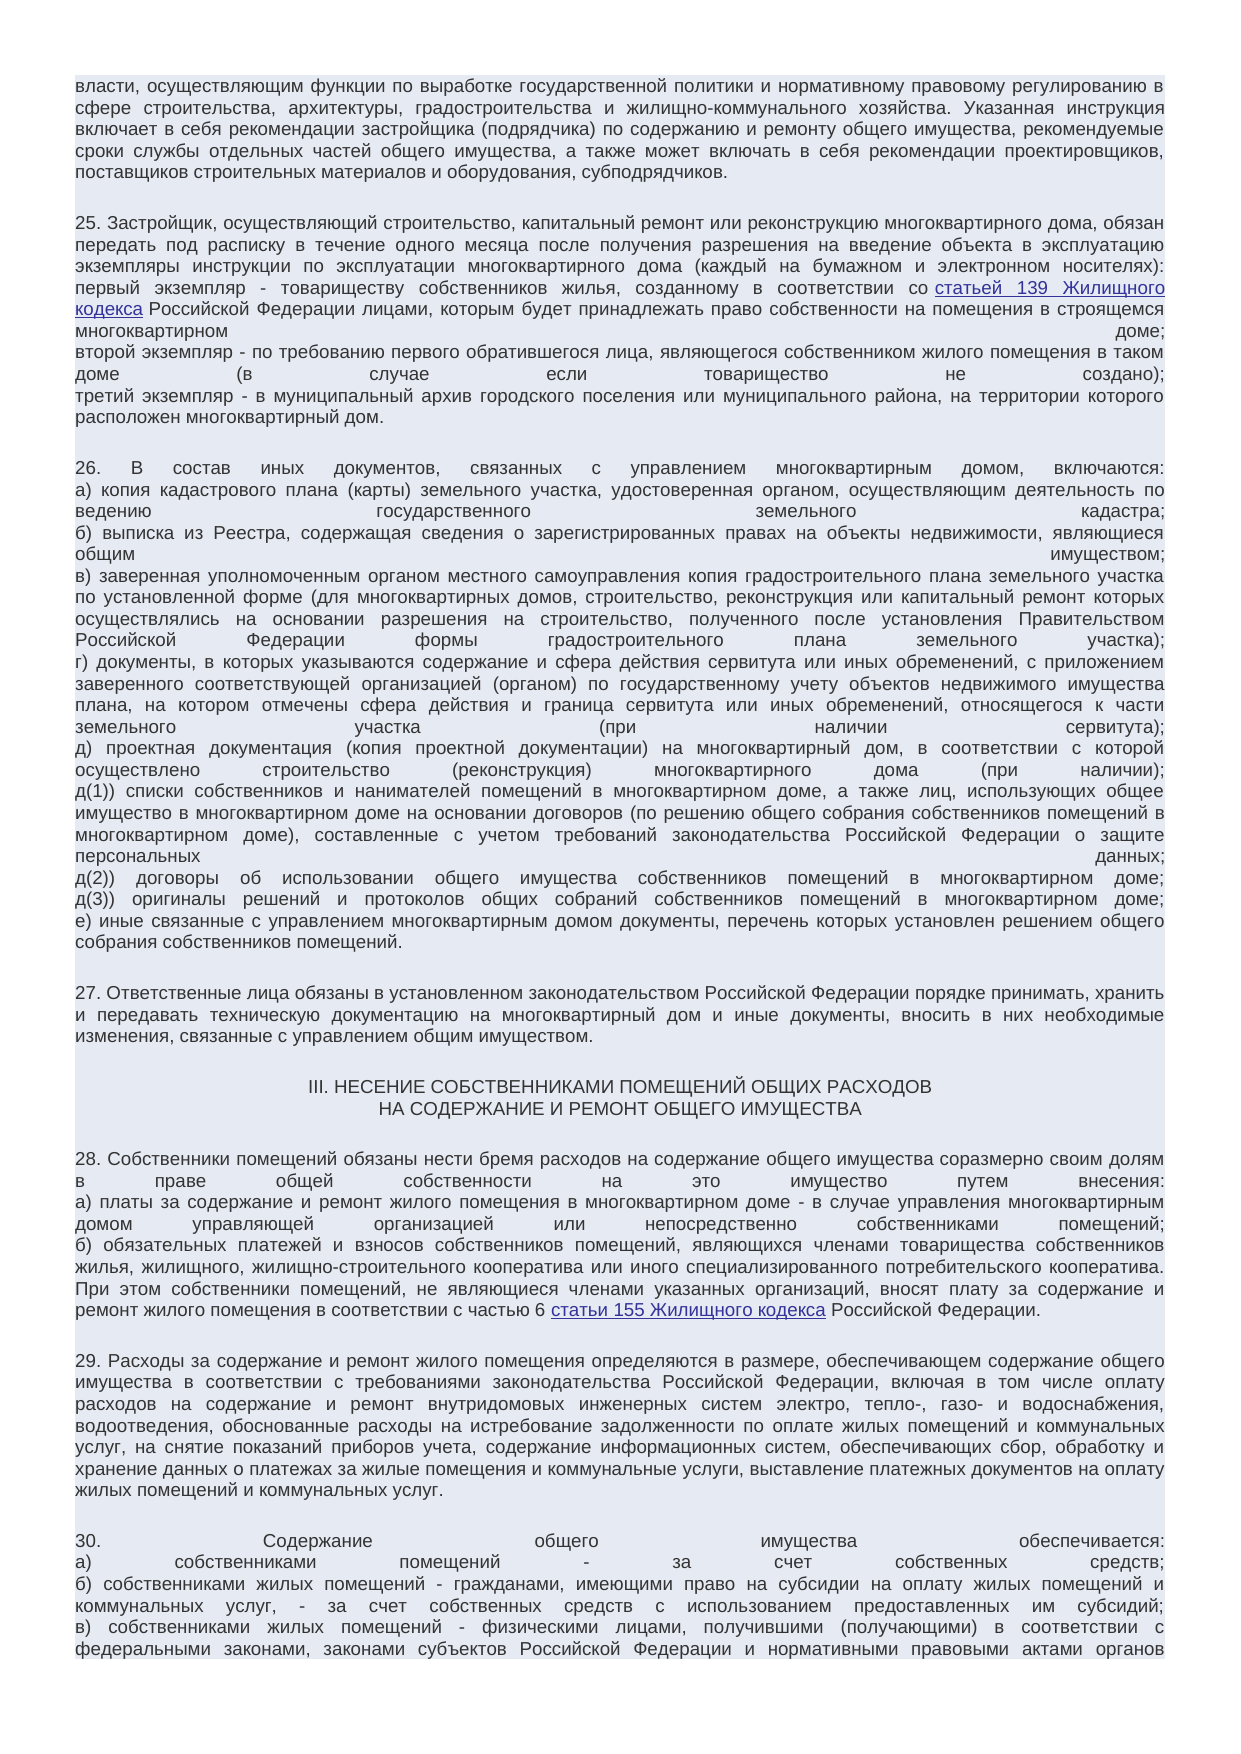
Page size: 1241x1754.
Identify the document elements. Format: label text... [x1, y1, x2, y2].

text 26. В состав иных документов, связанных с управлением многоквартирным домом, включаются: а) копия кадастрового плана (карты) земельного участка, удостоверенная органом, осуществляющим деятельность по ведению государственного земельного кадастра; б) выписка из Реестра, содержащая сведения о зарегистрированных правах на объекты недвижимости, являющиеся общим имуществом; в) заверенная уполномоченным органом местного самоуправления копия градостроительного плана земельного участка по установленной форме (для многоквартирных домов, строительство, реконструкция или капитальный ремонт которых осуществлялись на основании разрешения на строительство, полученного после установления Правительством Российской Федерации формы градостроительного плана земельного участка); г) документы, в которых указываются содержание и сфера действия сервитута или иных обременений, с приложением заверенного соответствующей организацией (органом) по государственному учету объектов недвижимого имущества плана, на котором отмечены сфера действия и граница сервитута или иных обременений, относящегося к части земельного участка (при наличии сервитута); д) проектная документация (копия проектной документации) на многоквартирный дом, в соответствии с которой осуществлено строительство (реконструкция) многоквартирного дома (при наличии); д(1)) списки собственников и нанимателей помещений в многоквартирном доме, а также лиц, использующих общее имущество в многоквартирном доме на основании договоров (по решению общего собрания собственников помещений в многоквартирном доме), составленные с учетом требований законодательства Российской Федерации о защите персональных данных; д(2)) договоры об использовании общего имущества собственников помещений в многоквартирном доме; д(3)) оригиналы решений и протоколов общих собраний собственников помещений в многоквартирном доме; е) иные связанные с управлением многоквартирным домом документы, перечень которых установлен решением общего собрания собственников помещений. [75, 457, 1165, 953]
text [75, 75, 1165, 183]
text III. НЕСЕНИЕ СОБСТВЕННИКАМИ ПОМЕЩЕНИЙ ОБЩИХ РАСХОДОВ НА СОДЕРЖАНИЕ И РЕМОНТ ОБЩЕГО ИМУЩЕСТВА [75, 1076, 1165, 1119]
text 28. Собственники помещений обязаны нести бремя расходов на содержание общего имущества соразмерно своим долям в праве общей собственности на это имущество путем внесения: а) платы за содержание и ремонт жилого помещения в многоквартирном доме - в случае управления многоквартирным домом управляющей организацией или непосредственно собственниками помещений; б) обязательных платежей и взносов собственников помещений, являющихся членами товарищества собственников жилья, жилищного, жилищно-строительного кооператива или иного специализированного потребительского кооператива. При этом собственники помещений, не являющиеся членами указанных организаций, вносят плату за содержание и ремонт жилого помещения в соответствии с частью 6 статьи 155 Жилищного кодекса Российской Федерации. [75, 1148, 1165, 1321]
text 25. Застройщик, осуществляющий строительство, капитальный ремонт или реконструкцию многоквартирного дома, обязан передать под расписку в течение одного месяца после получения разрешения на введение объекта в эксплуатацию экземпляры инструкции по эксплуатации многоквартирного дома (каждый на бумажном и электронном носителях): первый экземпляр - товариществу собственников жилья, созданному в соответствии со статьей 139 Жилищного кодекса Российской Федерации лицами, которым будет принадлежать право собственности на помещения в строящемся многоквартирном доме; второй экземпляр - по требованию первого обратившегося лица, являющегося собственником жилого помещения в таком доме (в случае если товарищество не создано); третий экземпляр - в муниципальный архив городского поселения или муниципального района, на территории которого расположен многоквартирный дом. [75, 212, 1165, 428]
text 29. Расходы за содержание и ремонт жилого помещения определяются в размере, обеспечивающем содержание общего имущества в соответствии с требованиями законодательства Российской Федерации, включая в том числе оплату расходов на содержание и ремонт внутридомовых инженерных систем электро, тепло-, газо- и водоснабжения, водоотведения, обоснованные расходы на истребование задолженности по оплате жилых помещений и коммунальных услуг, на снятие показаний приборов учета, содержание информационных систем, обеспечивающих сбор, обработку и хранение данных о платежах за жилые помещения и коммунальные услуги, выставление платежных документов на оплату жилых помещений и коммунальных услуг. [75, 1350, 1165, 1501]
text 27. Ответственные лица обязаны в установленном законодательством Российской Федерации порядке принимать, хранить и передавать техническую документацию на многоквартирный дом и иные документы, вносить в них необходимые изменения, связанные с управлением общим имуществом. [75, 982, 1165, 1047]
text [75, 1530, 1165, 1659]
